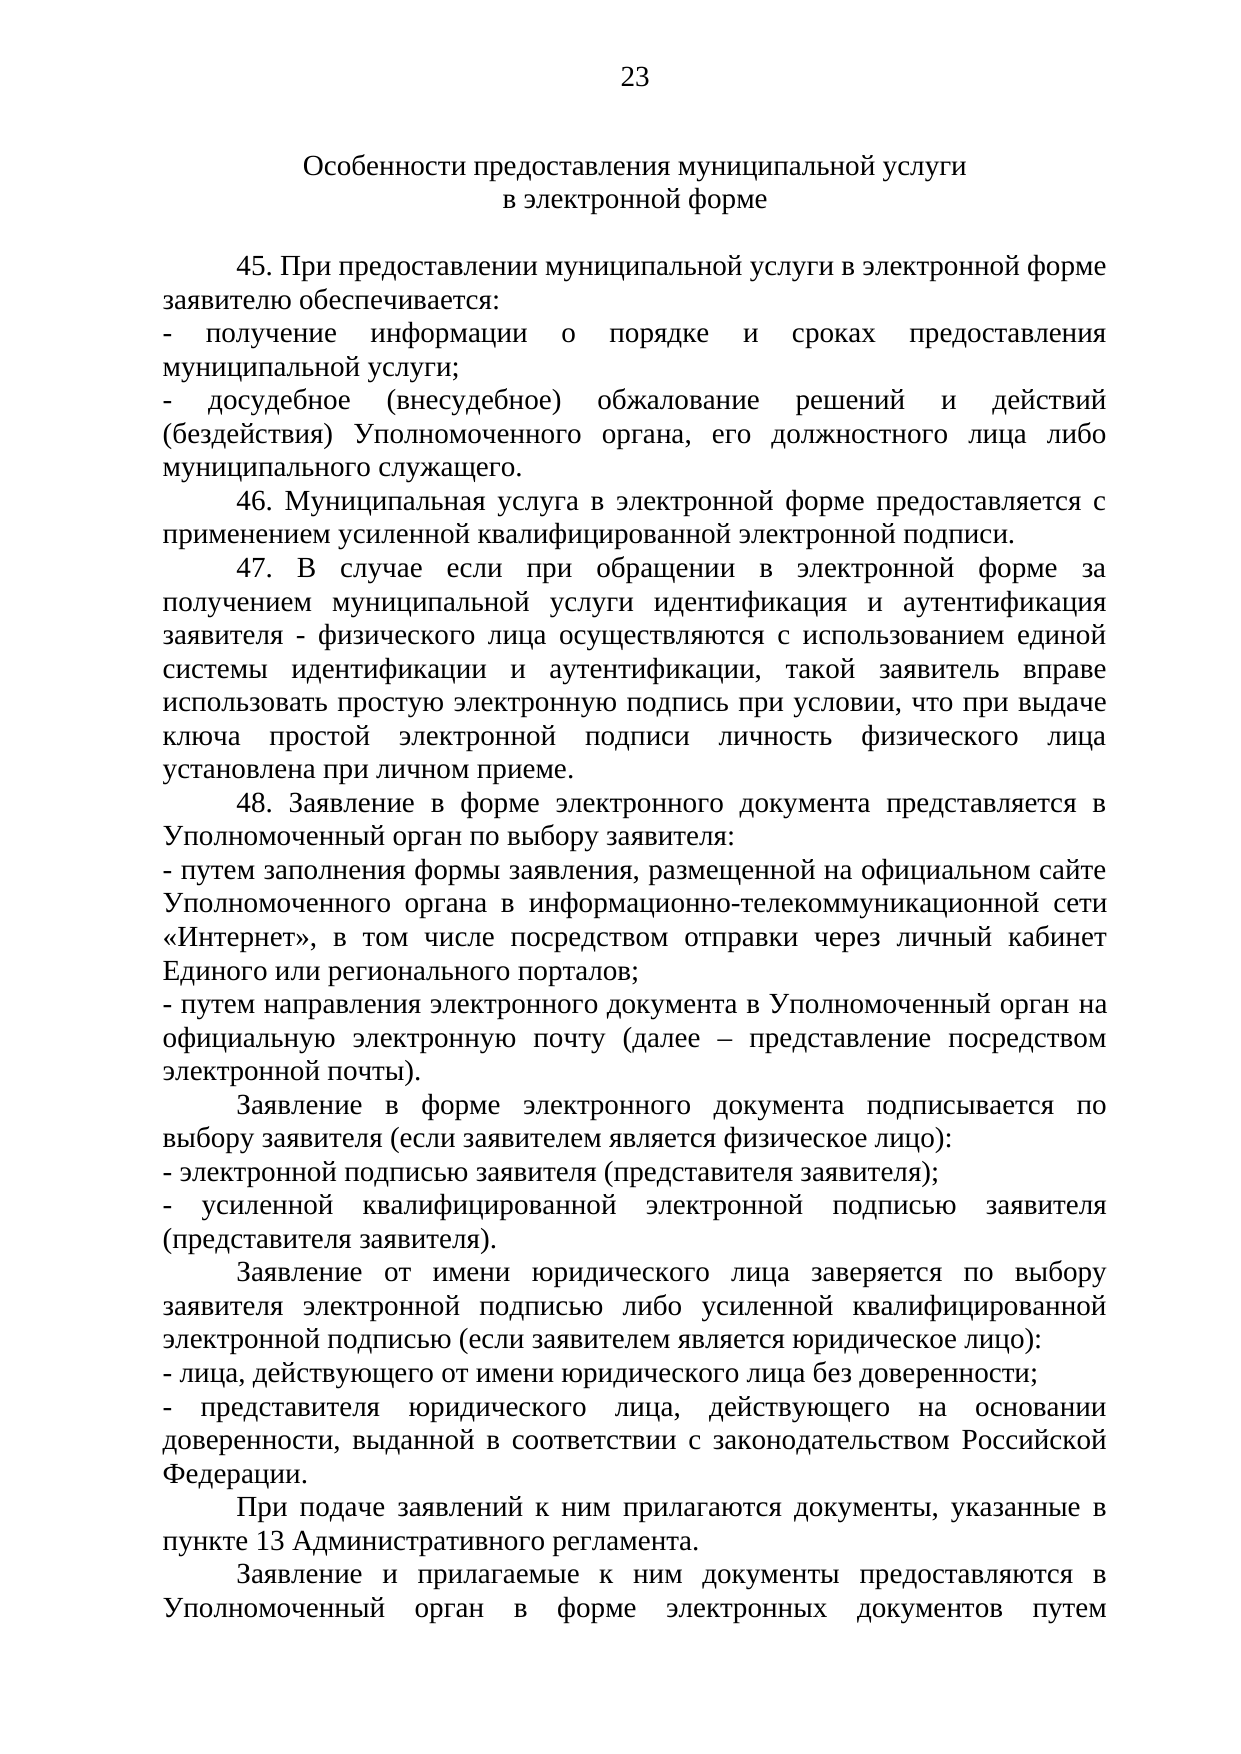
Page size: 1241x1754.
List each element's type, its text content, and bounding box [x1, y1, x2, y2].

text Особенности предоставления муниципальной услуги [162, 148, 1107, 181]
text 48. Заявление в форме электронного документа представляется в Уполномоченный орган по выбору заявителя: [162, 785, 1107, 852]
text - досудебное (внесудебное) обжалование решений и действий (бездействия) Уполномоченного органа, его должностного лица либо муниципального служащего. [162, 382, 1107, 483]
text 46. Муниципальная услуга в электронной форме предоставляется с применением усиленной квалифицированной электронной подписи. [162, 483, 1107, 550]
text При подаче заявлений к ним прилагаются документы, указанные в пункте 13 Административного регламента. [162, 1489, 1107, 1556]
text - получение информации о порядке и сроках предоставления муниципальной услуги; [162, 315, 1107, 382]
text - путем заполнения формы заявления, размещенной на официальном сайте Уполномоченного органа в информационно-телекоммуникационной сети «Интернет», в том числе посредством отправки через личный кабинет Единого или регионального порталов; [162, 852, 1107, 986]
text 45. При предоставлении муниципальной услуги в электронной форме заявителю обеспечивается: [162, 248, 1107, 315]
text - усиленной квалифицированной электронной подписью заявителя (представителя заявителя). [162, 1187, 1107, 1254]
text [162, 1556, 1107, 1623]
text - путем направления электронного документа в Уполномоченный орган на официальную электронную почту (далее – представление посредством электронной почты). [162, 986, 1107, 1087]
text - представителя юридического лица, действующего на основании доверенности, выданной в соответствии с законодательством Российской Федерации. [162, 1389, 1107, 1489]
text Заявление в форме электронного документа подписывается по выбору заявителя (если заявителем является физическое лицо): [162, 1087, 1107, 1154]
text - электронной подписью заявителя (представителя заявителя); [162, 1154, 1107, 1187]
text 47. В случае если при обращении в электронной форме за получением муниципальной услуги идентификация и аутентификация заявителя - физического лица осуществляются с использованием единой системы идентификации и аутентификации, такой заявитель вправе использовать простую электронную подпись при условии, что при выдаче ключа простой электронной подписи личность физического лица установлена при личном приеме. [162, 550, 1107, 785]
text - лица, действующего от имени юридического лица без доверенности; [162, 1355, 1107, 1389]
text Заявление от имени юридического лица заверяется по выбору заявителя электронной подписью либо усиленной квалифицированной электронной подписью (если заявителем является юридическое лицо): [162, 1254, 1107, 1355]
text в электронной форме [162, 181, 1107, 215]
